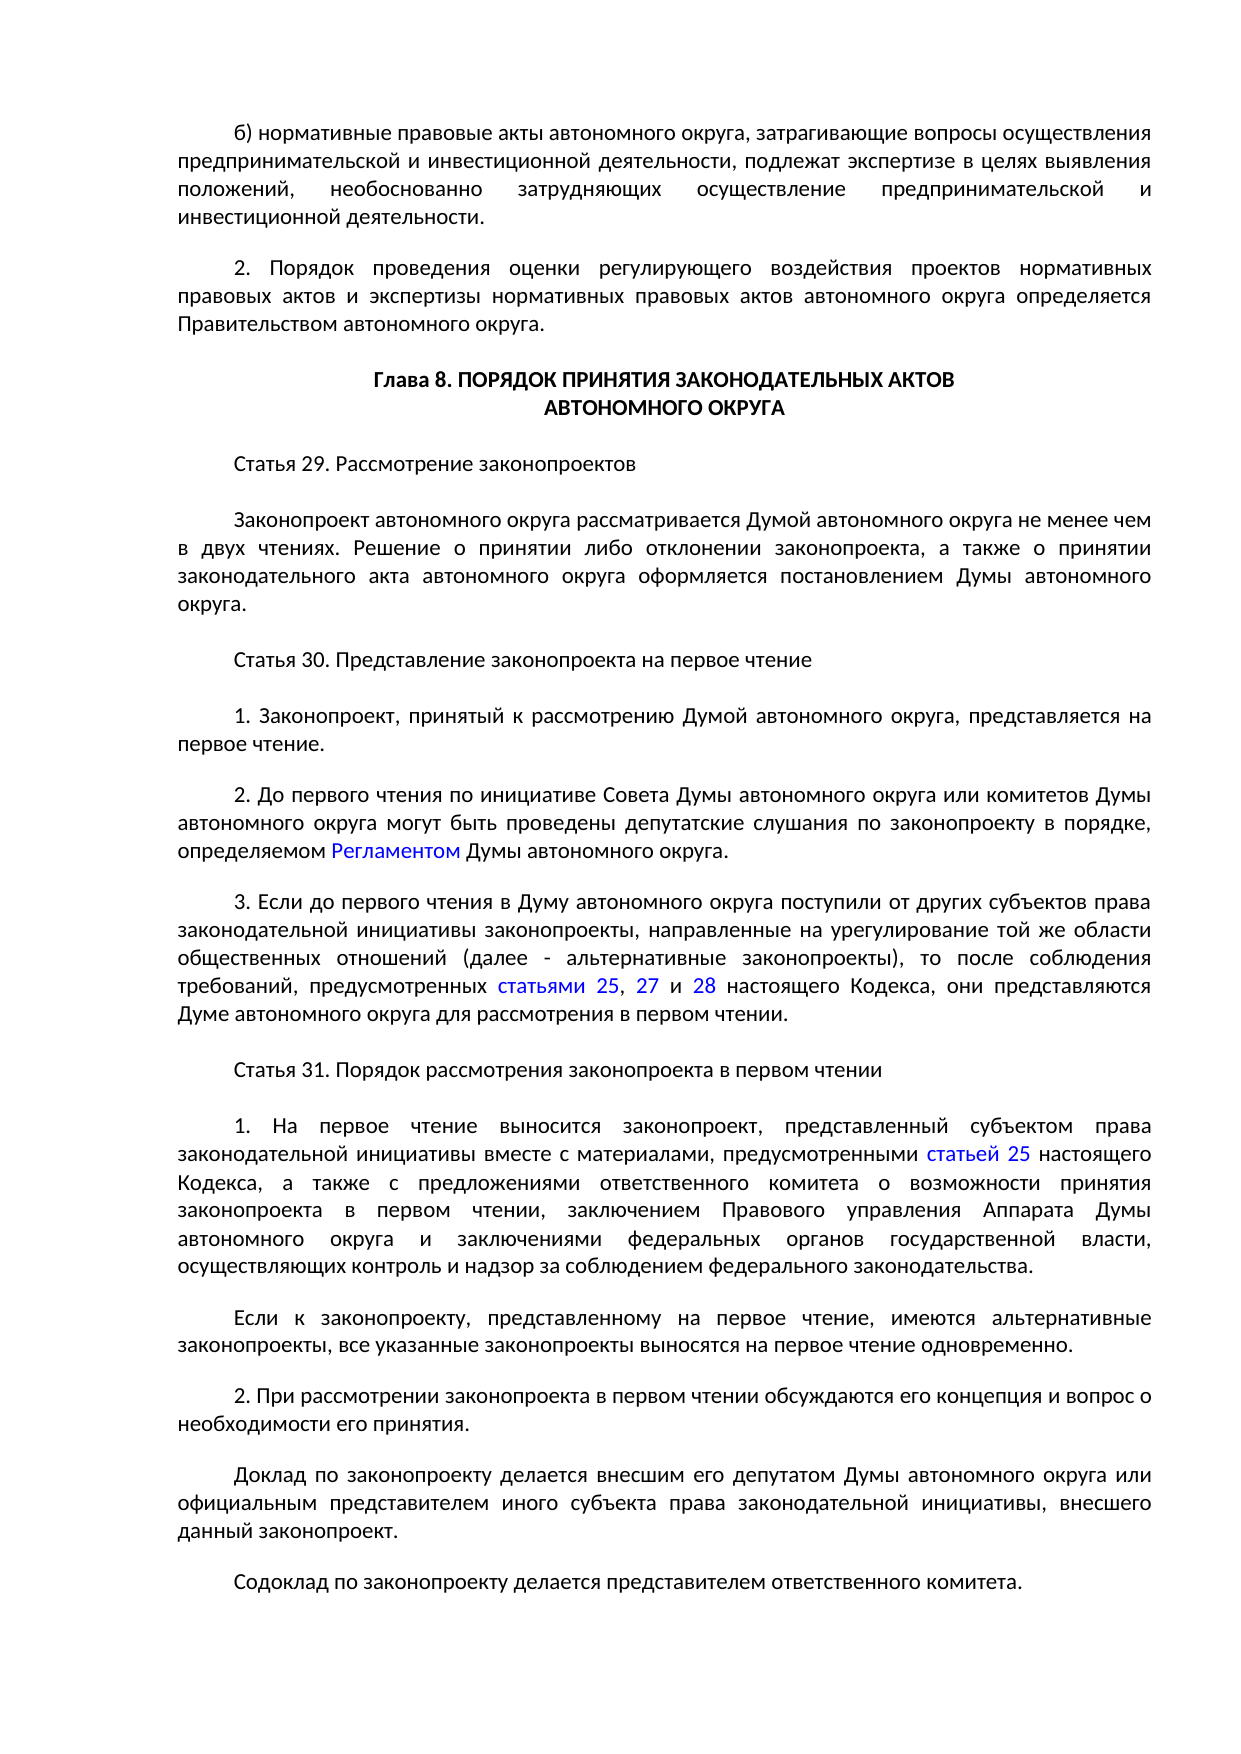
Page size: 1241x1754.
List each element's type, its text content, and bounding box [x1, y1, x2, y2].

text Если к законопроекту, представленному на первое чтение, имеются альтернативные законопроекты, все указанные законопроекты выносятся на первое чтение одновременно. [177, 1303, 1152, 1359]
text 1. Законопроект, принятый к рассмотрению Думой автономного округа, представляется на первое чтение. [177, 701, 1152, 757]
text Содоклад по законопроекту делается представителем ответственного комитета. [177, 1567, 1152, 1596]
text Статья 30. Представление законопроекта на первое чтение [177, 645, 1152, 673]
text Законопроект автономного округа рассматривается Думой автономного округа не менее чем в двух чтениях. Решение о принятии либо отклонении законопроекта, а также о принятии законодательного акта автономного округа оформляется постановлением Думы автономного округа. [177, 505, 1152, 617]
text 2. Порядок проведения оценки регулирующего воздействия проектов нормативных правовых актов и экспертизы нормативных правовых актов автономного округа определяется Правительством автономного округа. [177, 253, 1152, 337]
title Глава 8. ПОРЯДОК ПРИНЯТИЯ ЗАКОНОДАТЕЛЬНЫХ АКТОВ [177, 365, 1152, 393]
text 2. При рассмотрении законопроекта в первом чтении обсуждаются его концепция и вопрос о необходимости его принятия. [177, 1382, 1152, 1438]
text Доклад по законопроекту делается внесшим его депутатом Думы автономного округа или официальным представителем иного субъекта права законодательной инициативы, внесшего данный законопроект. [177, 1461, 1152, 1544]
text 2. До первого чтения по инициативе Совета Думы автономного округа или комитетов Думы автономного округа могут быть проведены депутатские слушания по законопроекту в порядке, определяемом Регламентом Думы автономного округа. [177, 780, 1152, 864]
text 3. Если до первого чтения в Думу автономного округа поступили от других субъектов права законодательной инициативы законопроекты, направленные на урегулирование той же области общественных отношений (далее - альтернативные законопроекты), то после соблюдения требований, предусмотренных статьями 25, 27 и 28 настоящего Кодекса, они представляются Думе автономного округа для рассмотрения в первом чтении. [177, 887, 1152, 1027]
text Статья 31. Порядок рассмотрения законопроекта в первом чтении [177, 1056, 1152, 1083]
text б) нормативные правовые акты автономного округа, затрагивающие вопросы осуществления предпринимательской и инвестиционной деятельности, подлежат экспертизе в целях выявления положений, необоснованно затрудняющих осуществление предпринимательской и инвестиционной деятельности. [177, 118, 1152, 230]
text 1. На первое чтение выносится законопроект, представленный субъектом права законодательной инициативы вместе с материалами, предусмотренными статьей 25 настоящего Кодекса, а также с предложениями ответственного комитета о возможности принятия законопроекта в первом чтении, заключением Правового управления Аппарата Думы автономного округа и заключениями федеральных органов государственной власти, осуществляющих контроль и надзор за соблюдением федерального законодательства. [177, 1112, 1152, 1280]
text Статья 29. Рассмотрение законопроектов [177, 449, 1152, 477]
title АВТОНОМНОГО ОКРУГА [177, 393, 1152, 421]
